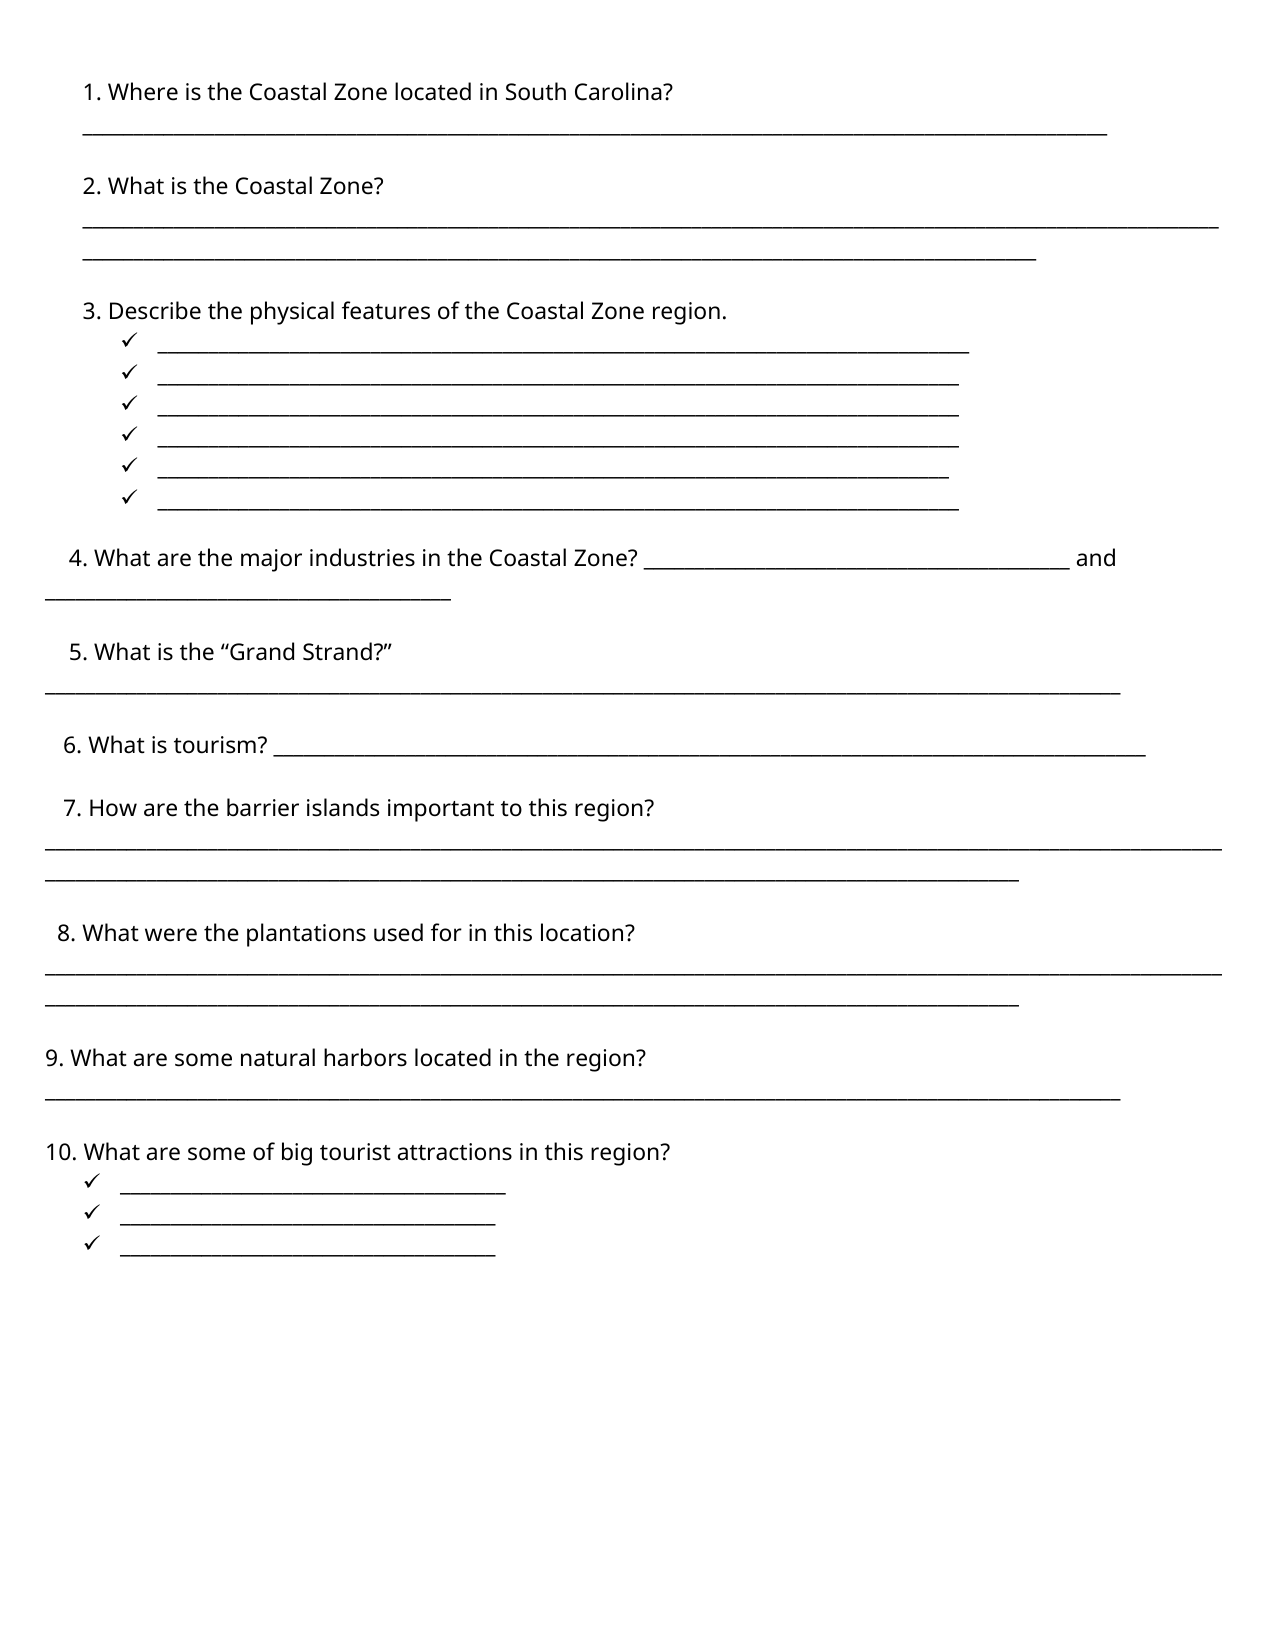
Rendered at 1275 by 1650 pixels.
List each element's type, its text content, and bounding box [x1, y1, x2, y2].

list _______________________________________________________________________________ [120, 482, 1230, 514]
list ________________________________________________________________________________ [120, 326, 1230, 357]
text 10. What are some of big tourist attractions in this region? [45, 1136, 1230, 1167]
list _______________________________________________________________________________ [120, 420, 1230, 451]
text 3. Describe the physical features of the Coastal Zone region. [82, 295, 1230, 326]
list ______________________________________ [82, 1167, 1230, 1198]
text 7. How are the barrier islands important to this region? ____________________________________________________________________________________________________________________________________________________________________________________________________________________ [45, 792, 1230, 886]
text 8. What were the plantations used for in this location? ____________________________________________________________________________________________________________________________________________________________________________________________________________________ [45, 917, 1230, 1011]
list _______________________________________________________________________________ [120, 389, 1230, 420]
list _____________________________________ [82, 1229, 1230, 1261]
text 6. What is tourism? ______________________________________________________________________________________ [45, 729, 1230, 761]
list ______________________________________________________________________________ [120, 451, 1230, 482]
text 4. What are the major industries in the Coastal Zone? __________________________________________ and ________________________________________ [45, 542, 1230, 604]
list _____________________________________ [82, 1198, 1230, 1229]
list _______________________________________________________________________________ [120, 357, 1230, 389]
text 9. What are some natural harbors located in the region? __________________________________________________________________________________________________________ [45, 1042, 1230, 1104]
text 5. What is the “Grand Strand?” __________________________________________________________________________________________________________ [45, 636, 1230, 698]
text 2. What is the Coastal Zone? ______________________________________________________________________________________________________________________________________________________________________________________________________________ [82, 170, 1230, 264]
text 1. Where is the Coastal Zone located in South Carolina? _____________________________________________________________________________________________________ [82, 76, 1230, 139]
